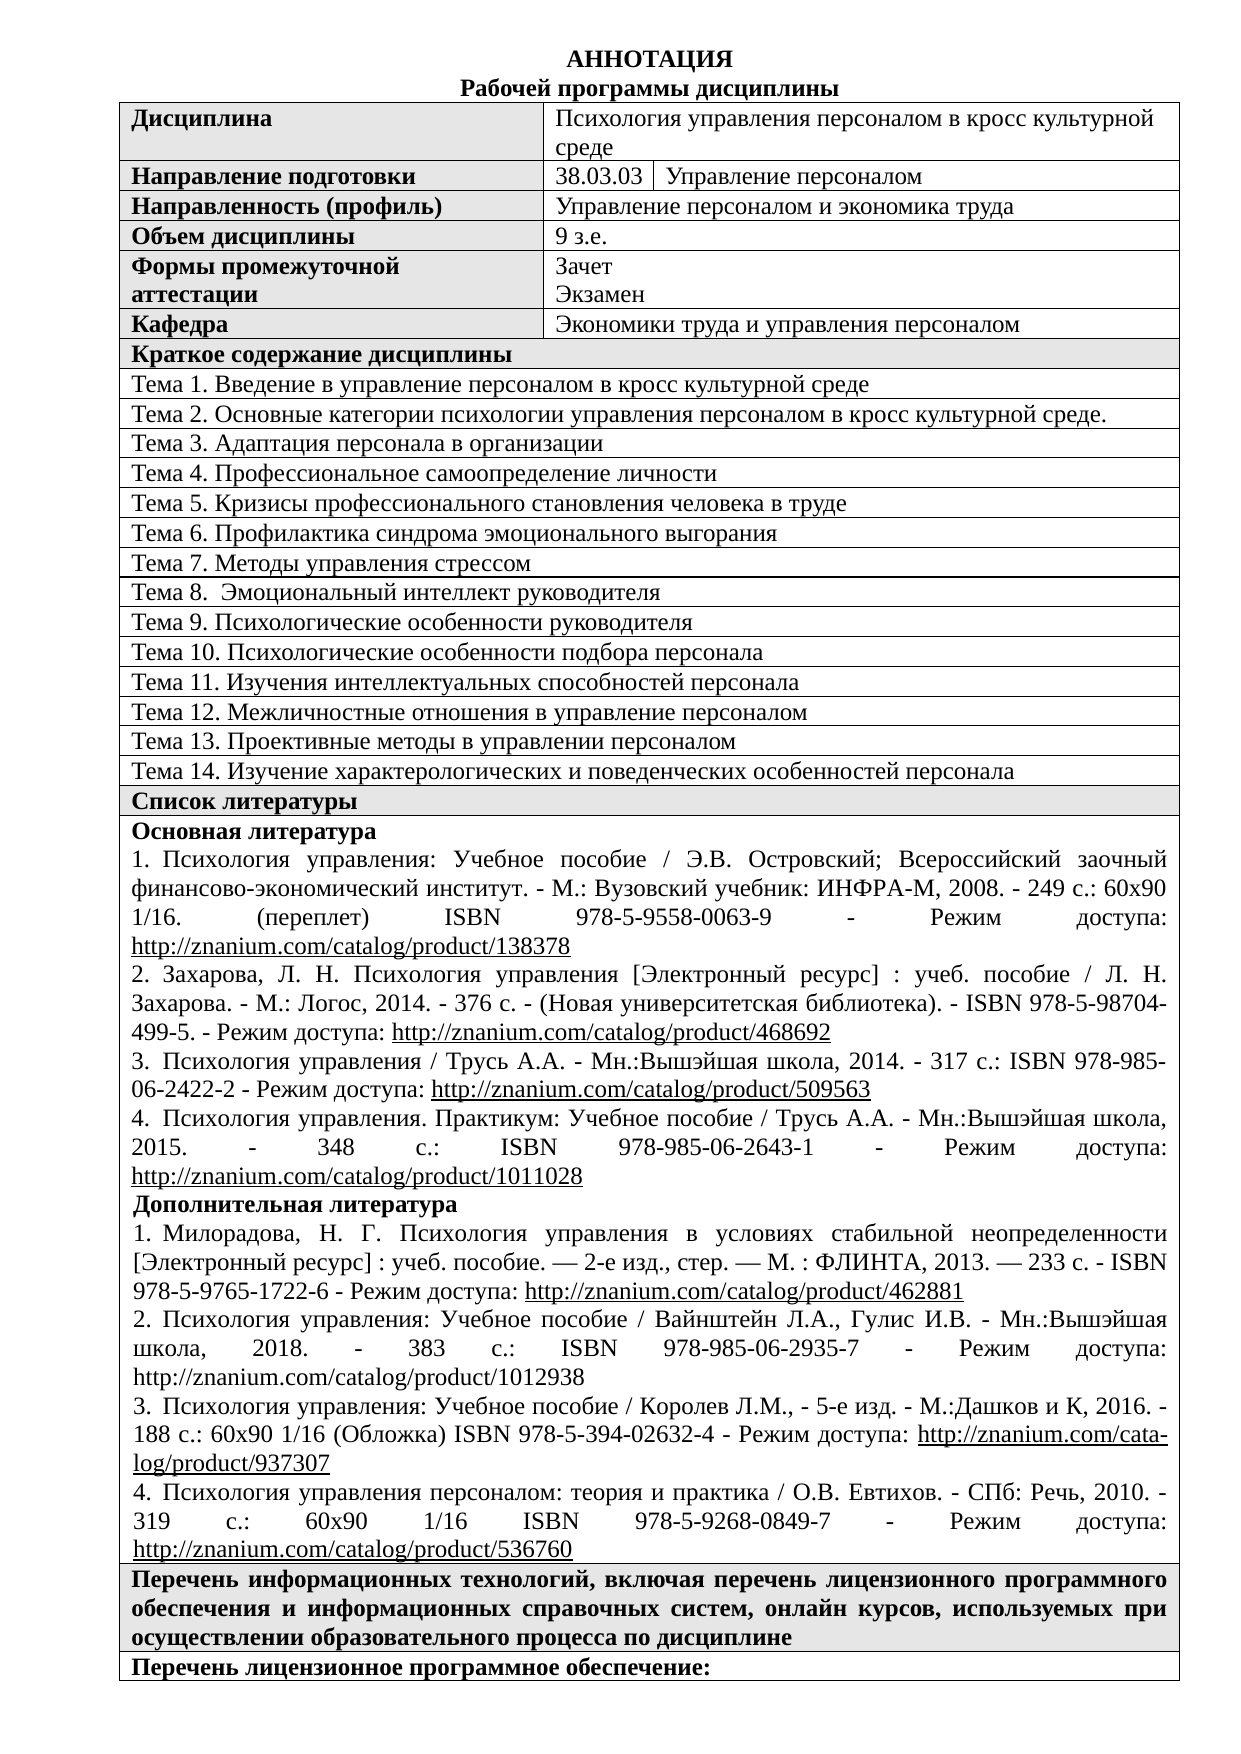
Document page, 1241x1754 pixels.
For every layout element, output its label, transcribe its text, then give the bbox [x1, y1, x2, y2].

table_cell Экономики труда и управления персоналом [544, 309, 1179, 338]
table_cell 9 з.е. [544, 221, 1179, 250]
table_cell Тема 9. Психологические особенности руководителя [120, 607, 1179, 636]
table_cell Тема 10. Психологические особенности подбора персонала [120, 637, 1179, 666]
table_cell 38.03.03 [544, 161, 653, 190]
table_cell Тема 6. Профилактика синдрома эмоционального выгорания [120, 518, 1179, 547]
table_cell Управление персоналом [654, 161, 1179, 190]
table_cell Управление персоналом и экономика труда [544, 191, 1179, 220]
text Рабочей программы дисциплины [118, 73, 1181, 102]
table_cell Тема 14. Изучение характерологических и поведенческих особенностей персонала [120, 756, 1179, 785]
table_cell Список литературы [120, 786, 1179, 815]
table_cell Краткое содержание дисциплины [120, 339, 1179, 368]
table_cell Тема 3. Адаптация персонала в организации [120, 429, 1179, 457]
table_cell Кафедра [120, 309, 543, 338]
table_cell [120, 1652, 1179, 1680]
table_cell Перечень информационных технологий, включая перечень лицензионного программного обеспечения и информационных справочных систем, онлайн курсов, используемых при осуществлении образовательного процесса по дисциплине [120, 1564, 1179, 1651]
table_cell Объем дисциплины [120, 221, 543, 250]
table_header Дисциплина [120, 103, 543, 160]
table_cell Тема 1. Введение в управление персоналом в кросс культурной среде [120, 369, 1179, 398]
table_cell Тема 7. Методы управления стрессом [120, 548, 1179, 576]
table_cell Формы промежуточной аттестации [120, 251, 543, 308]
table_cell Тема 13. Проективные методы в управлении персоналом [120, 726, 1179, 755]
table_cell Тема 4. Профессиональное самоопределение личности [120, 458, 1179, 487]
table_cell Направление подготовки [120, 161, 543, 190]
table_cell Основная литература Психология управления: Учебное пособие / Э.В. Островский; Всероссийский заочный финансово-экономический институт. - М.: Вузовский учебник: ИНФРА-М, 2008. - 249 с.: 60x90 1/16. (переплет) ISBN 978-5-9558-0063-9 - Режим доступа: http://znanium.com/catalog/product/138378 Захарова, Л. Н. Психология управления [Электронный ресурс] : учеб. пособие / Л. Н. Захарова. - М.: Логос, 2014. - 376 с. - (Новая университетская библиотека). - ISBN 978-5-98704-499-5. - Режим доступа: http://znanium.com/catalog/product/468692 Психология управления / Трусь А.А. - Мн.:Вышэйшая школа, 2014. - 317 с.: ISBN 978-985-06-2422-2 - Режим доступа: http://znanium.com/catalog/product/509563 Психология управления. Практикум: Учебное пособие / Трусь А.А. - Мн.:Вышэйшая школа, 2015. - 348 с.: ISBN 978-985-06-2643-1 - Режим доступа: http://znanium.com/catalog/product/1011028 Дополнительная литература Милорадова, Н. Г. Психология управления в условиях стабильной неопределенности [Электронный ресурс] : учеб. пособие. — 2-е изд., стер. — М. : ФЛИНТА, 2013. — 233 с. - ISBN 978-5-9765-1722-6 - Режим доступа: http://znanium.com/catalog/product/462881 Психология управления: Учебное пособие / Вайнштейн Л.А., Гулис И.В. - Мн.:Вышэйшая школа, 2018. - 383 с.: ISBN 978-985-06-2935-7 - Режим доступа: http://znanium.com/catalog/product/1012938 Психология управления: Учебное пособие / Королев Л.М., - 5-е изд. - М.:Дашков и К, 2016. - 188 с.: 60x90 1/16 (Обложка) ISBN 978-5-394-02632-4 - Режим доступа: http://znanium.com/cata-log/product/937307 Психология управления персоналом: теория и практика / О.В. Евтихов. - СПб: Речь, 2010. - 319 с.: 60x90 1/16 ISBN 978-5-9268-0849-7 - Режим доступа: http://znanium.com/catalog/product/536760 [120, 816, 1179, 1563]
table_cell Тема 5. Кризисы профессионального становления человека в труде [120, 488, 1179, 517]
table_cell Тема 12. Межличностные отношения в управление персоналом [120, 697, 1179, 725]
table_cell Тема 2. Основные категории психологии управления персоналом в кросс культурной среде. [120, 399, 1179, 427]
table_cell Направленность (профиль) [120, 191, 543, 220]
table_cell Тема 11. Изучения интеллектуальных способностей персонала [120, 667, 1179, 696]
table_cell Тема 8. Эмоциональный интеллект руководителя [120, 578, 1179, 606]
table_cell Зачет Экзамен [544, 251, 1179, 308]
table_header Психология управления персоналом в кросс культурной среде [544, 103, 1179, 160]
text АННОТАЦИЯ [118, 44, 1181, 73]
